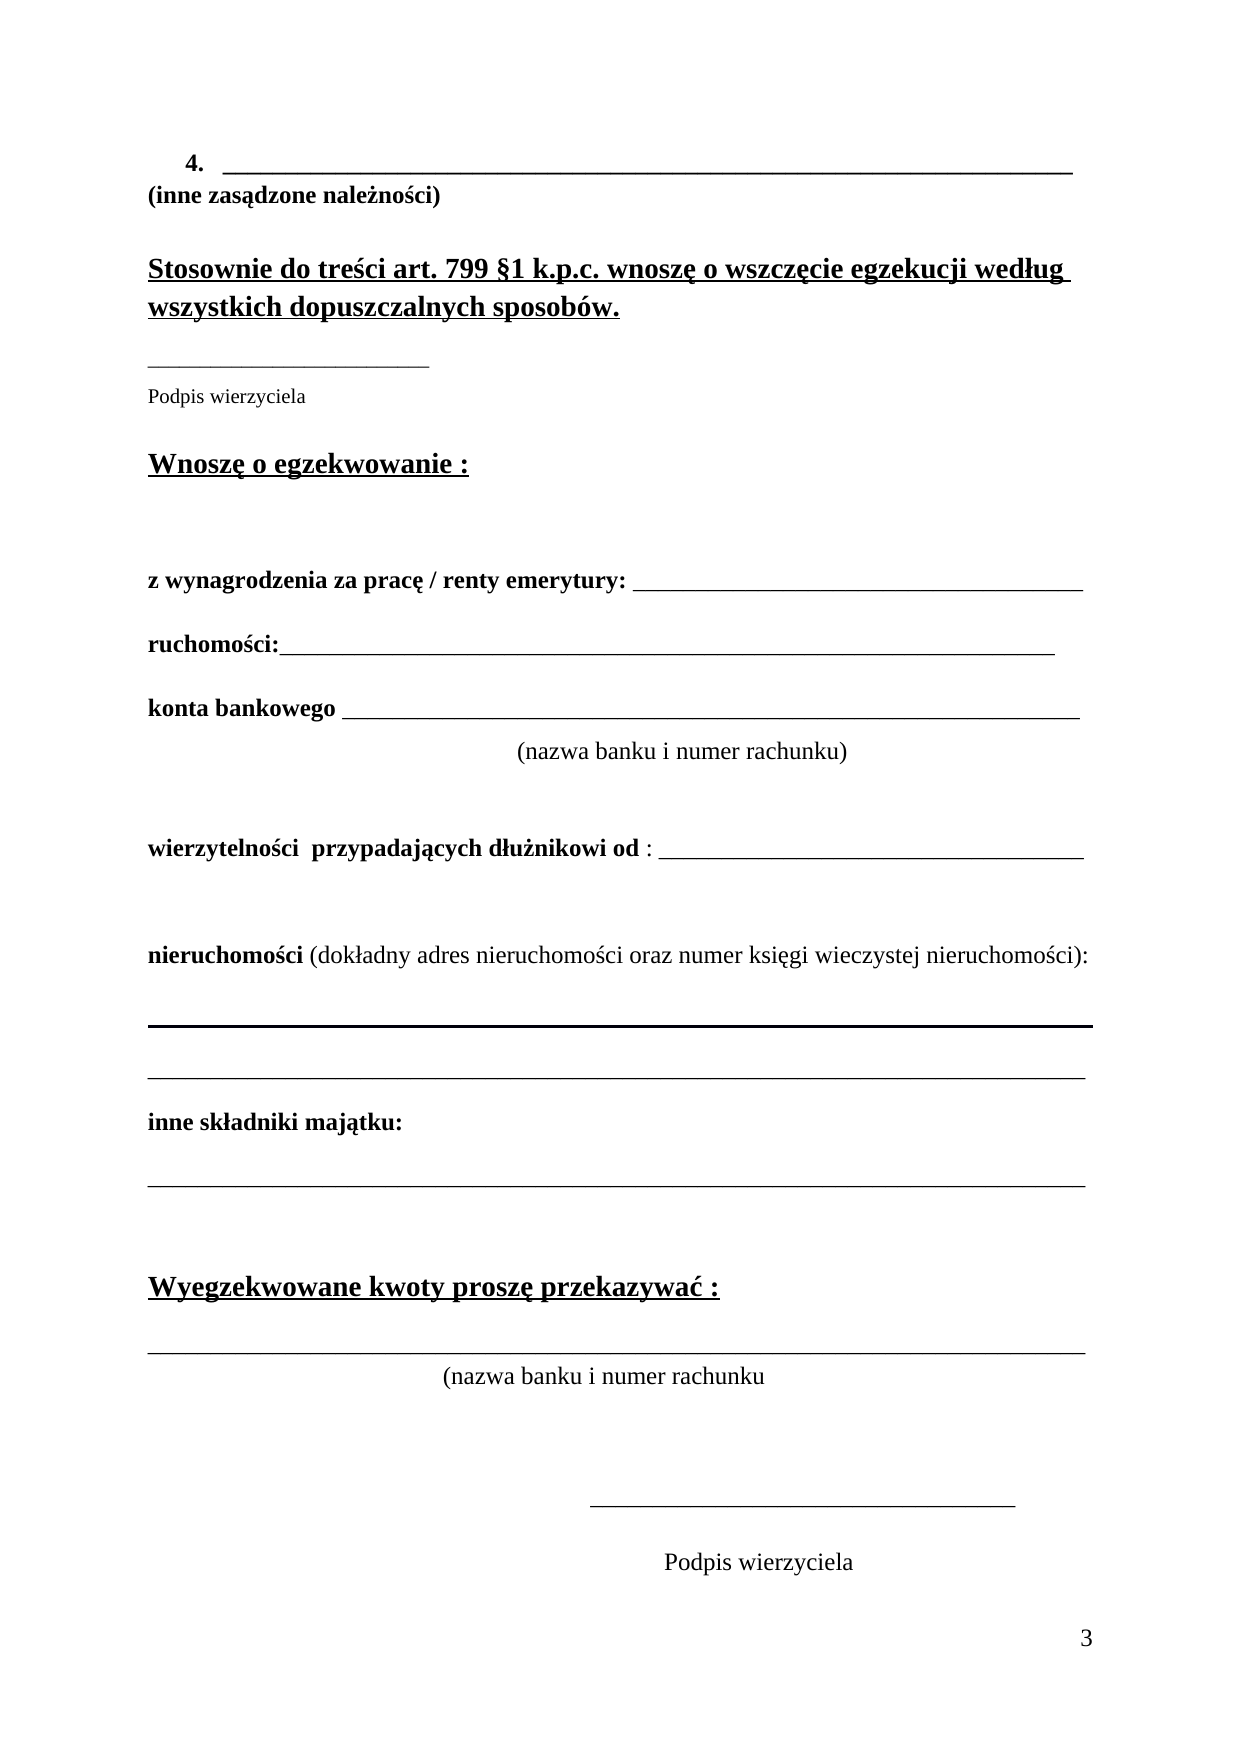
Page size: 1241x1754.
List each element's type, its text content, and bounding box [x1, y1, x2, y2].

text inne składniki majątku: [148, 1107, 1093, 1136]
text ruchomości:______________________________________________________________ [148, 629, 1093, 657]
list ____________________________________________________________________ [185, 148, 1093, 176]
text konta bankowego ___________________________________________________________ [148, 693, 1093, 721]
text (nazwa banku i numer rachunku [369, 1361, 1093, 1390]
text nieruchomości (dokładny adres nieruchomości oraz numer księgi wieczystej nieruchomości): [148, 941, 1093, 969]
text (inne zasądzone należności) [148, 181, 1093, 209]
text ___________________________________________________________________________ [148, 1328, 1093, 1357]
text z wynagrodzenia za pracę / renty emerytury: ____________________________________ [148, 565, 1093, 593]
text ___________________________________________________________________________ [148, 1161, 1093, 1190]
text __________________________________ [590, 1448, 1093, 1510]
text ___________________________ [148, 346, 1093, 370]
text Wnoszę o egzekwowanie : [148, 446, 1093, 479]
text Podpis wierzyciela [664, 1514, 1093, 1576]
text (nazwa banku i numer rachunku) [148, 736, 1093, 764]
text Podpis wierzyciela [148, 370, 1093, 408]
text ___________________________________________________________________________ [148, 1053, 1093, 1082]
text wierzytelności przypadających dłużnikowi od : __________________________________ [148, 833, 1093, 862]
text Wyegzekwowane kwoty proszę przekazywać : [148, 1269, 1093, 1302]
text Stosownie do treści art. 799 §1 k.p.c. wnoszę o wszczęcie egzekucji według wszystkich dopuszczalnych sposobów. [148, 247, 1093, 322]
